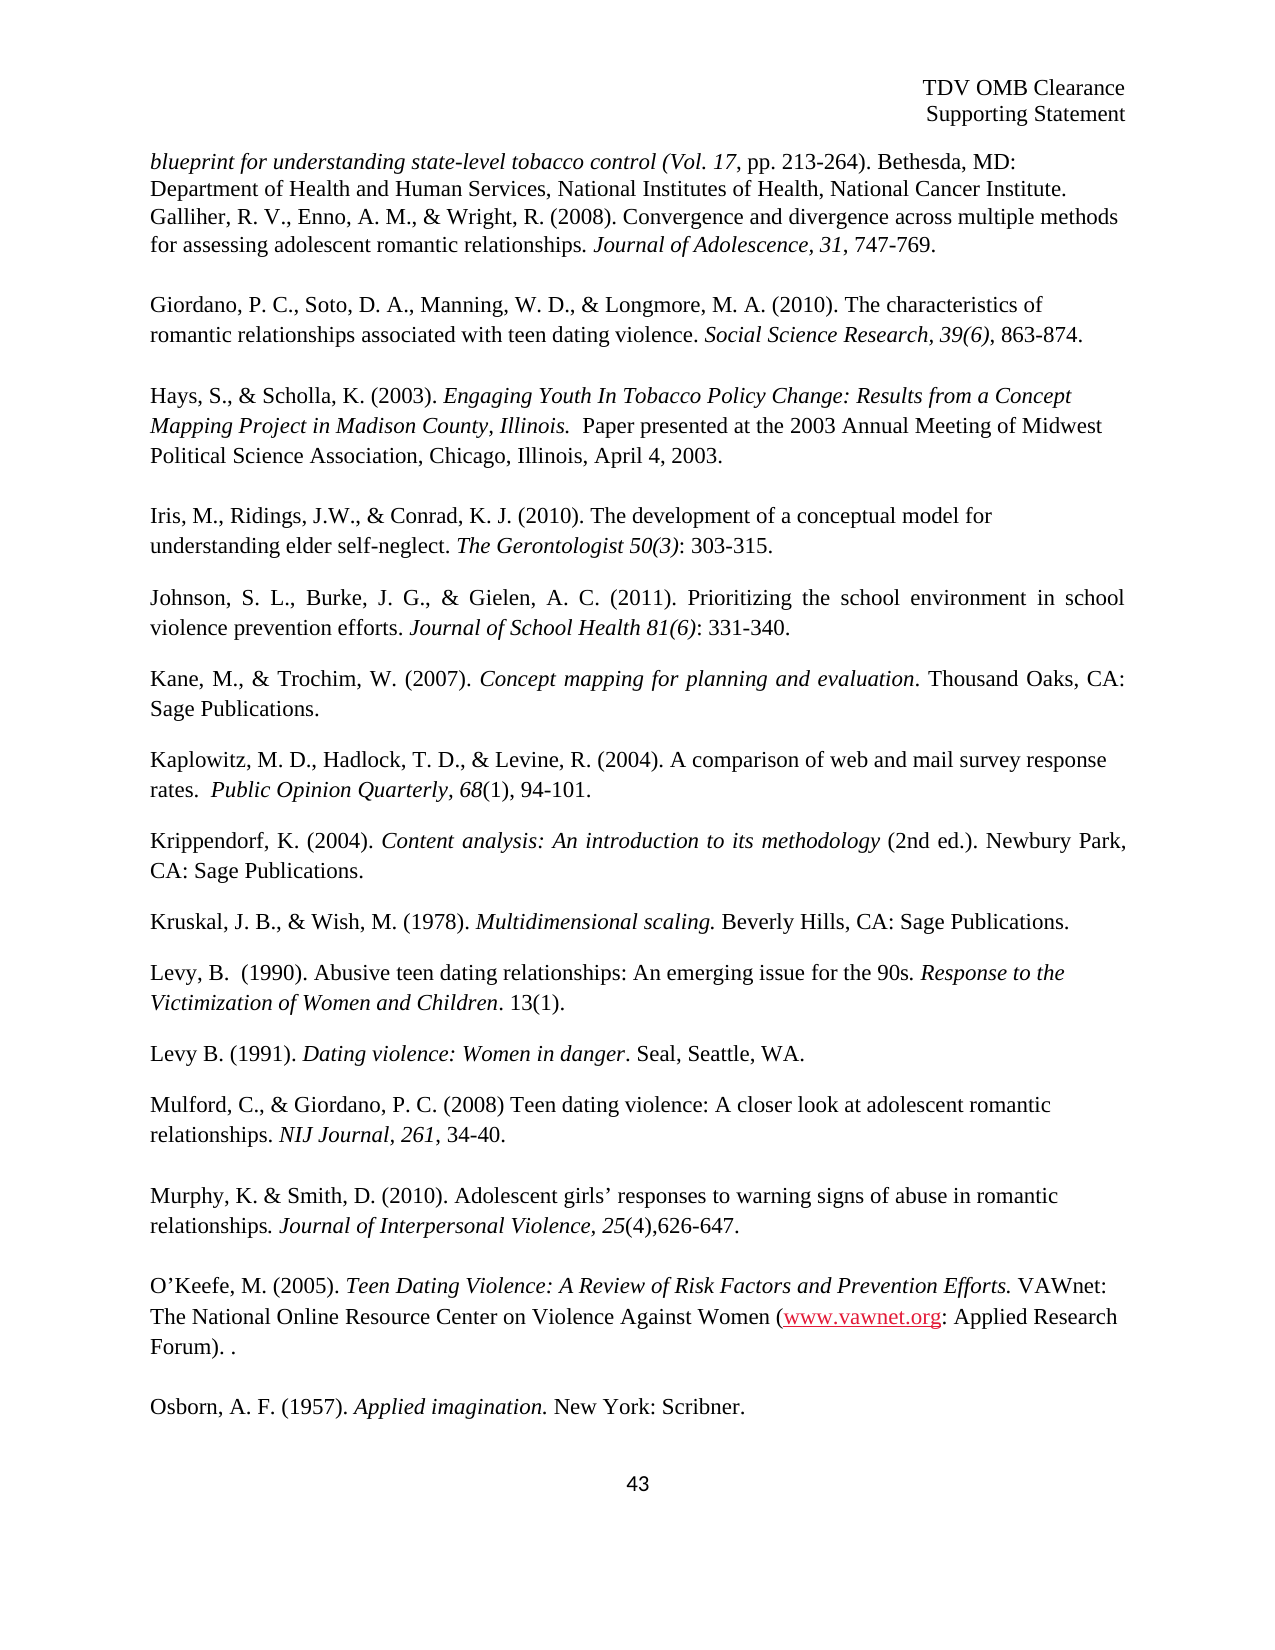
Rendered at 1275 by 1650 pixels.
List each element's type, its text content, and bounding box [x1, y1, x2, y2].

text Victimization of Women and Children. 13(1). [150, 990, 1139, 1016]
text Murphy, K. & Smith, D. (2010). Adolescent girls’ responses to warning signs of abuse in romantic relationships. Journal of Interpersonal Violence, 25(4),626-647. [150, 1182, 1063, 1238]
text Hays, S., & Scholla, K. (2003). Engaging Youth In Tobacco Policy Change: Results from a Concept Mapping Project in Madison County, Illinois. Paper presented at the 2003 Annual Meeting of Midwest Political Science Association, Chicago, Illinois, April 4, 2003. [150, 382, 1107, 468]
text Kane, M., & Trochim, W. (2007). Concept mapping for planning and evaluation. Thousand Oaks, CA: Sage Publications. [150, 665, 1131, 721]
text Kaplowitz, M. D., Hadlock, T. D., & Levine, R. (2004). A comparison of web and mail survey response rates. Public Opinion Quarterly, 68(1), 94-101. [150, 746, 1111, 802]
text Levy B. (1991). Dating violence: Women in danger. Seal, Seattle, WA. [150, 1040, 1139, 1067]
text Johnson, S. L., Burke, J. G., & Gielen, A. C. (2011). Prioritizing the school environment in school violence prevention efforts. Journal of School Health 81(6): 331-340. [150, 584, 1131, 640]
text Iris, M., Ridings, J.W., & Conrad, K. J. (2010). The development of a conceptual model for understanding elder self-neglect. The Gerontologist 50(3): 303-315. [150, 502, 997, 559]
text blueprint for understanding state-level tobacco control (Vol. 17, pp. 213-264). Bethesda, MD: Department of Health and Human Services, National Institutes of Health, National Cancer Institute. Galliher, R. V., Enno, A. M., & Wright, R. (2008). Convergence and divergence across multiple methods for assessing adolescent romantic relationships. Journal of Adolescence, 31, 747-769. [150, 148, 1122, 257]
text Krippendorf, K. (2004). Content analysis: An introduction to its methodology (2nd ed.). Newbury Park, CA: Sage Publications. [150, 827, 1131, 883]
text Giordano, P. C., Soto, D. A., Manning, W. D., & Longmore, M. A. (2010). The characteristics of romantic relationships associated with teen dating violence. Social Science Research, 39(6), 863-874. [150, 291, 1087, 348]
text Mulford, C., & Giordano, P. C. (2008) Teen dating violence: A closer look at adolescent romantic relationships. NIJ Journal, 261, 34-40. [150, 1092, 1056, 1148]
text O’Keefe, M. (2005). Teen Dating Violence: A Review of Risk Factors and Prevention Efforts. VAWnet: The National Online Resource Center on Violence Against Women (www.vawnet.org: Applied Research Forum). . [150, 1272, 1122, 1359]
text Kruskal, J. B., & Wish, M. (1978). Multidimensional scaling. Beverly Hills, CA: Sage Publications. Levy, B. (1990). Abusive teen dating relationships: An emerging issue for the 90s. Response to the [150, 888, 1074, 990]
text Osborn, A. F. (1957). Applied imagination. New York: Scribner. [150, 1393, 1139, 1420]
